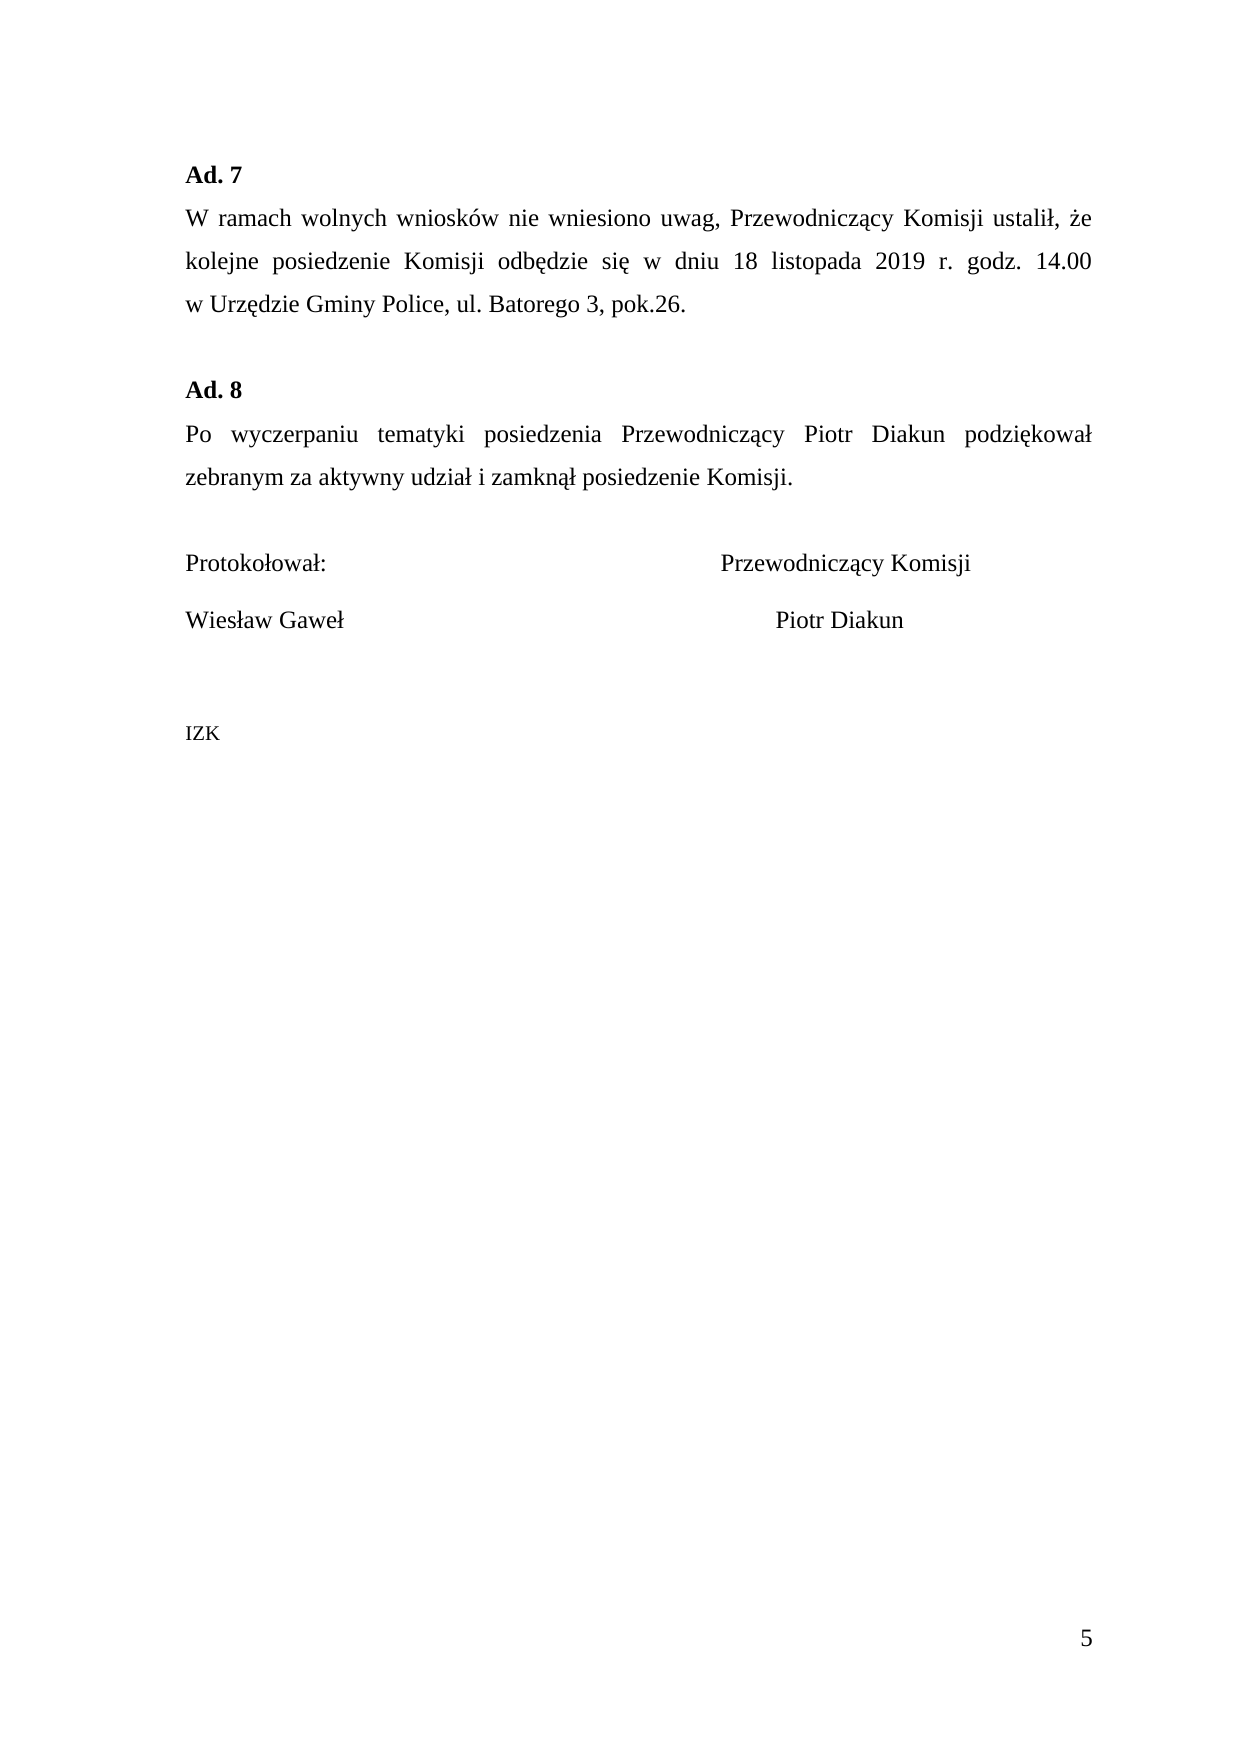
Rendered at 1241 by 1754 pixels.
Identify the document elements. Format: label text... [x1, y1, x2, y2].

text Wiesław Gaweł Piotr Diakun [148, 606, 1093, 634]
text Ad. 7 [185, 160, 1093, 189]
text IZK [148, 721, 1093, 745]
text Po wyczerpaniu tematyki posiedzenia Przewodniczący Piotr Diakun podziękował zebranym za aktywny udział i zamknął posiedzenie Komisji. [185, 419, 1093, 491]
text Protokołował: Przewodniczący Komisji [148, 548, 1093, 577]
text W ramach wolnych wniosków nie wniesiono uwag, Przewodniczący Komisji ustalił, że kolejne posiedzenie Komisji odbędzie się w dniu 18 listopada 2019 r. godz. 14.00 w Urzędzie Gminy Police, ul. Batorego 3, pok.26. [185, 203, 1093, 318]
text Ad. 8 [185, 376, 1093, 404]
